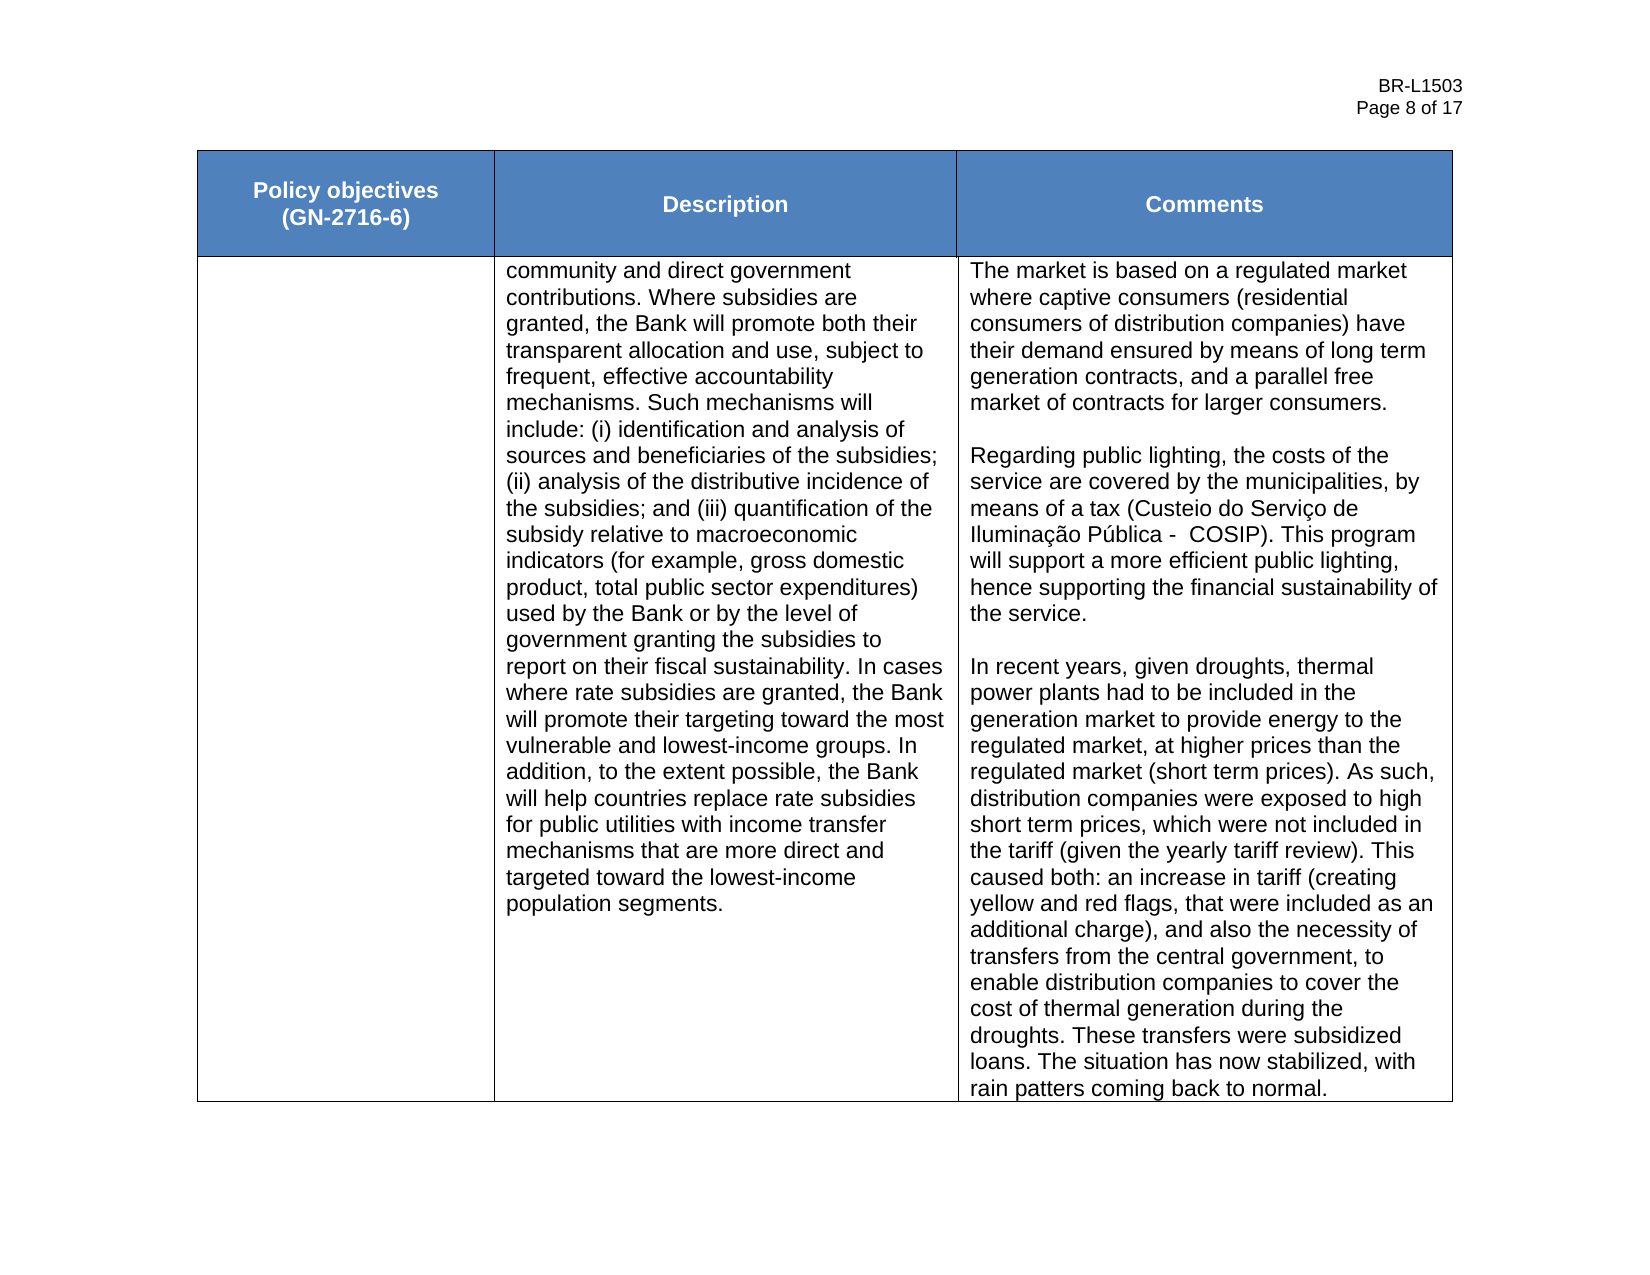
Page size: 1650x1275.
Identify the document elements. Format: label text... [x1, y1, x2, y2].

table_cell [198, 257, 494, 1101]
table_header Comments [957, 151, 1452, 256]
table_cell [495, 257, 958, 1101]
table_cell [959, 257, 1452, 1101]
table_header Description [495, 151, 956, 256]
table_header Policy objectives (GN-2716-6) [198, 151, 494, 256]
